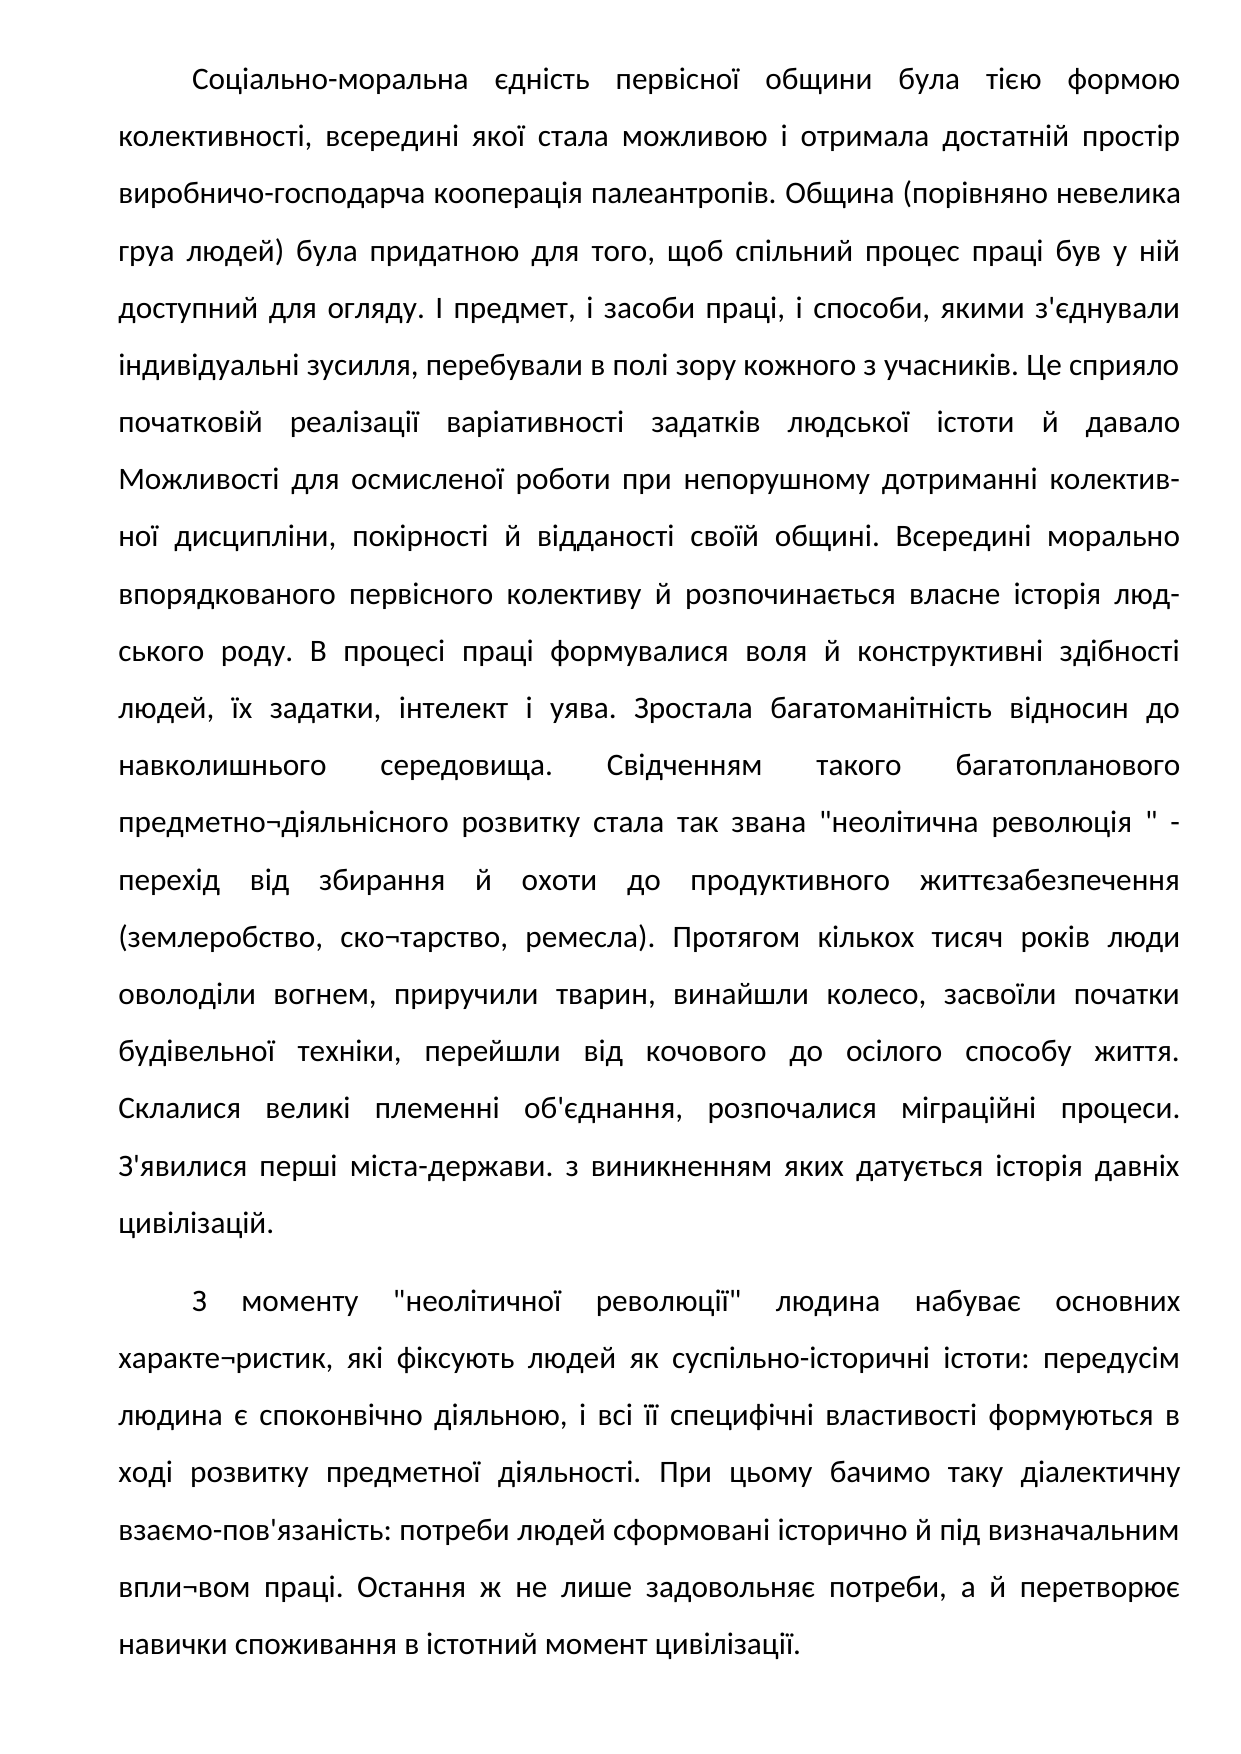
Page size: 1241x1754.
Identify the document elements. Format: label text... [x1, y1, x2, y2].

text Соціально-моральна єдність первісної общини була тією формою колективності, всередині якої стала можливою і отримала достатній простір виробничо-господарча кооперація палеантропів. Община (порівняно невелика груа людей) була придатною для того, щоб спільний процес праці був у ній доступний для огляду. І предмет, і засоби праці, і способи, якими з'єднували індивідуальні зусилля, перебували в полі зору кожного з учасників. Це сприяло початковій реалізації варіативності задатків людської істоти й давало Можливості для осмисленої роботи при непорушному дотриманні колектив-ної дисципліни, покірності й відданості своїй общині. Всередині морально впорядкованого первісного колективу й розпочинається власне історія люд-ського роду. В процесі праці формувалися воля й конструктивні здібності людей, їх задатки, інтелект і уява. Зростала багатоманітність відносин до навколишнього середовища. Свідченням такого багатопланового предметно¬діяльнісного розвитку стала так звана "неолітична революція " - перехід від збирання й охоти до продуктивного життєзабезпечення (землеробство, ско¬тарство, ремесла). Протягом кількох тисяч років люди оволоділи вогнем, приручили тварин, винайшли колесо, засвоїли початки будівельної техніки, перейшли від кочового до осілого способу життя. Склалися великі племенні об'єднання, розпочалися міграційні процеси. З'явилися перші міста-держави. з виникненням яких датується історія давніх цивілізацій. [118, 59, 1181, 1241]
text З моменту "неолітичної революції" людина набуває основних характе¬ристик, які фіксують людей як суспільно-історичні істоти: передусім людина є споконвічно діяльною, і всі її специфічні властивості формуються в ході розвитку предметної діяльності. При цьому бачимо таку діалектичну взаємо-пов'язаність: потреби людей сформовані історично й під визначальним впли¬вом праці. Остання ж не лише задовольняє потреби, а й перетворює навички споживання в істотний момент цивілізації. [118, 1281, 1181, 1662]
